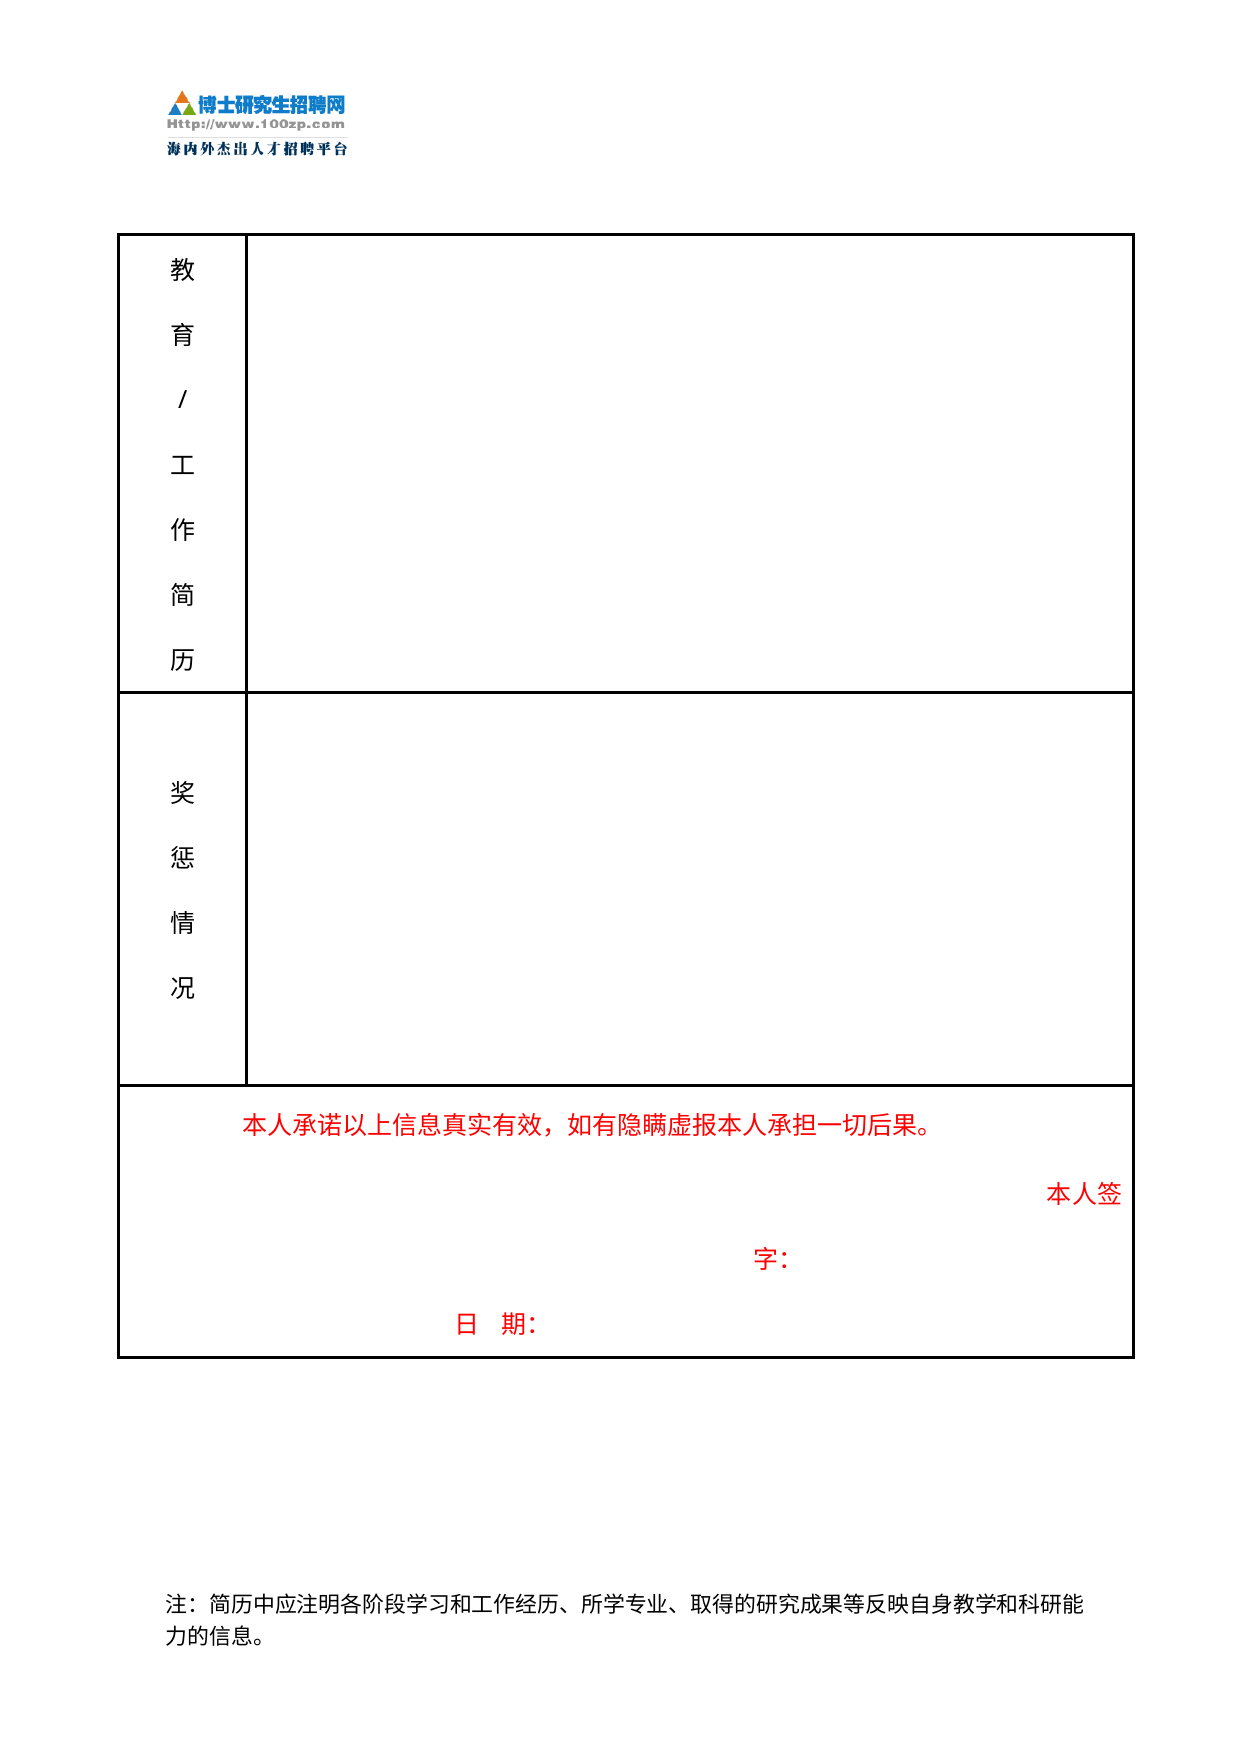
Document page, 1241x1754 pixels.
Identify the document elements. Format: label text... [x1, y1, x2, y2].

picture [165, 88, 348, 158]
table_cell 本人承诺以上信息真实有效，如有隐瞒虚报本人承担一切后果。 本人签字： 日 期： [120, 1087, 1132, 1356]
table_cell 奖 惩 情 况 [120, 694, 245, 1084]
table_cell [248, 236, 1132, 691]
table_cell 教 育 / 工 作 简 历 [120, 236, 245, 691]
table_cell [248, 694, 1132, 1084]
